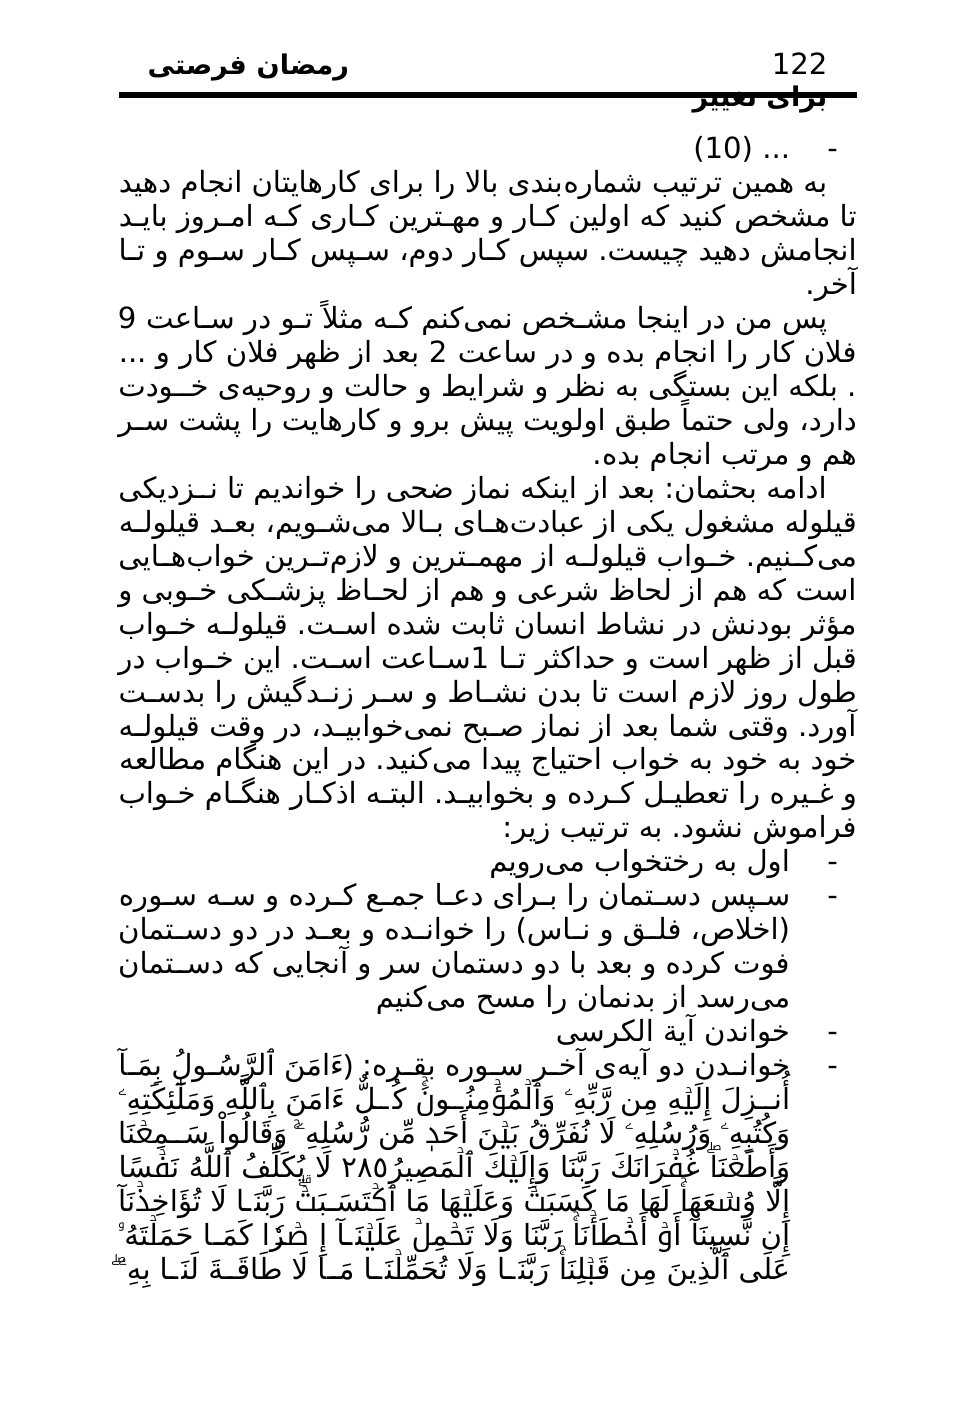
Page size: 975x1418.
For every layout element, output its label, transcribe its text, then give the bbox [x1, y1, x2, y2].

text به همین ترتیب شماره‌بندی بالا را برای کارهایتان انجام دهید تا مشخص کنید که اولین کار و مهترین کاری که امروز باید انجامش دهید چیست. سپس کار دوم، سپس کار سوم و تا آخر. [118, 166, 857, 301]
list خواندن آیة الکرسی [118, 1014, 827, 1048]
text پس من در اینجا مشخص نمی‌کنم که مثلاً تو در ساعت 9 فلان کار را انجام بده و در ساعت 2 بعد از ظهر فلان کار و ... . بلکه این بستگی به نظر و شرایط و حالت و روحیه‌ی خودت دارد، ولی حتماً طبق اولویت پیش برو و کارهایت را پشت سر هم و مرتب انجام بده. [118, 301, 857, 471]
text ادامه بحثمان: بعد از اینکه نماز ضحی را خواندیم تا نزدیکی قیلوله مشغول یکی از عبادت‌های بالا می‌شویم، بعد قیلوله می‌کنیم. خواب قیلوله از مهمترین و لازم‌ترین خواب‌هایی است که هم از لحاظ شرعی و هم از لحاظ پزشکی خوبی و مؤثر بودنش در نشاط انسان ثابت شده است. قیلوله خواب قبل از ظهر است و حداکثر تا 1ساعت است. این خواب در طول روز لازم است تا بدن نشاط و سر زندگیش را بدست آورد. وقتی شما بعد از نماز صبح نمی‌خوابید، در وقت قیلوله خود به خود به خواب احتیاج پیدا می‌کنید. در این هنگام مطالعه و غیره را تعطیل کرده و بخوابید. البته اذکار هنگام خواب فراموش نشود. به ترتیب زیر: [118, 471, 857, 845]
list اول به رختخواب می‌رویم [118, 845, 827, 879]
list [118, 1048, 827, 1286]
list سپس دستمان را برای دعا جمع کرده و سه سوره (اخلاص، فلق و ناس) را خوانده و بعد در دو دستمان فوت کرده و بعد با دو دستمان سر و آنجایی که دستمان می‌رسد از بدنمان را مسح می‌کنیم [118, 879, 827, 1014]
list ... (10) [118, 132, 827, 166]
